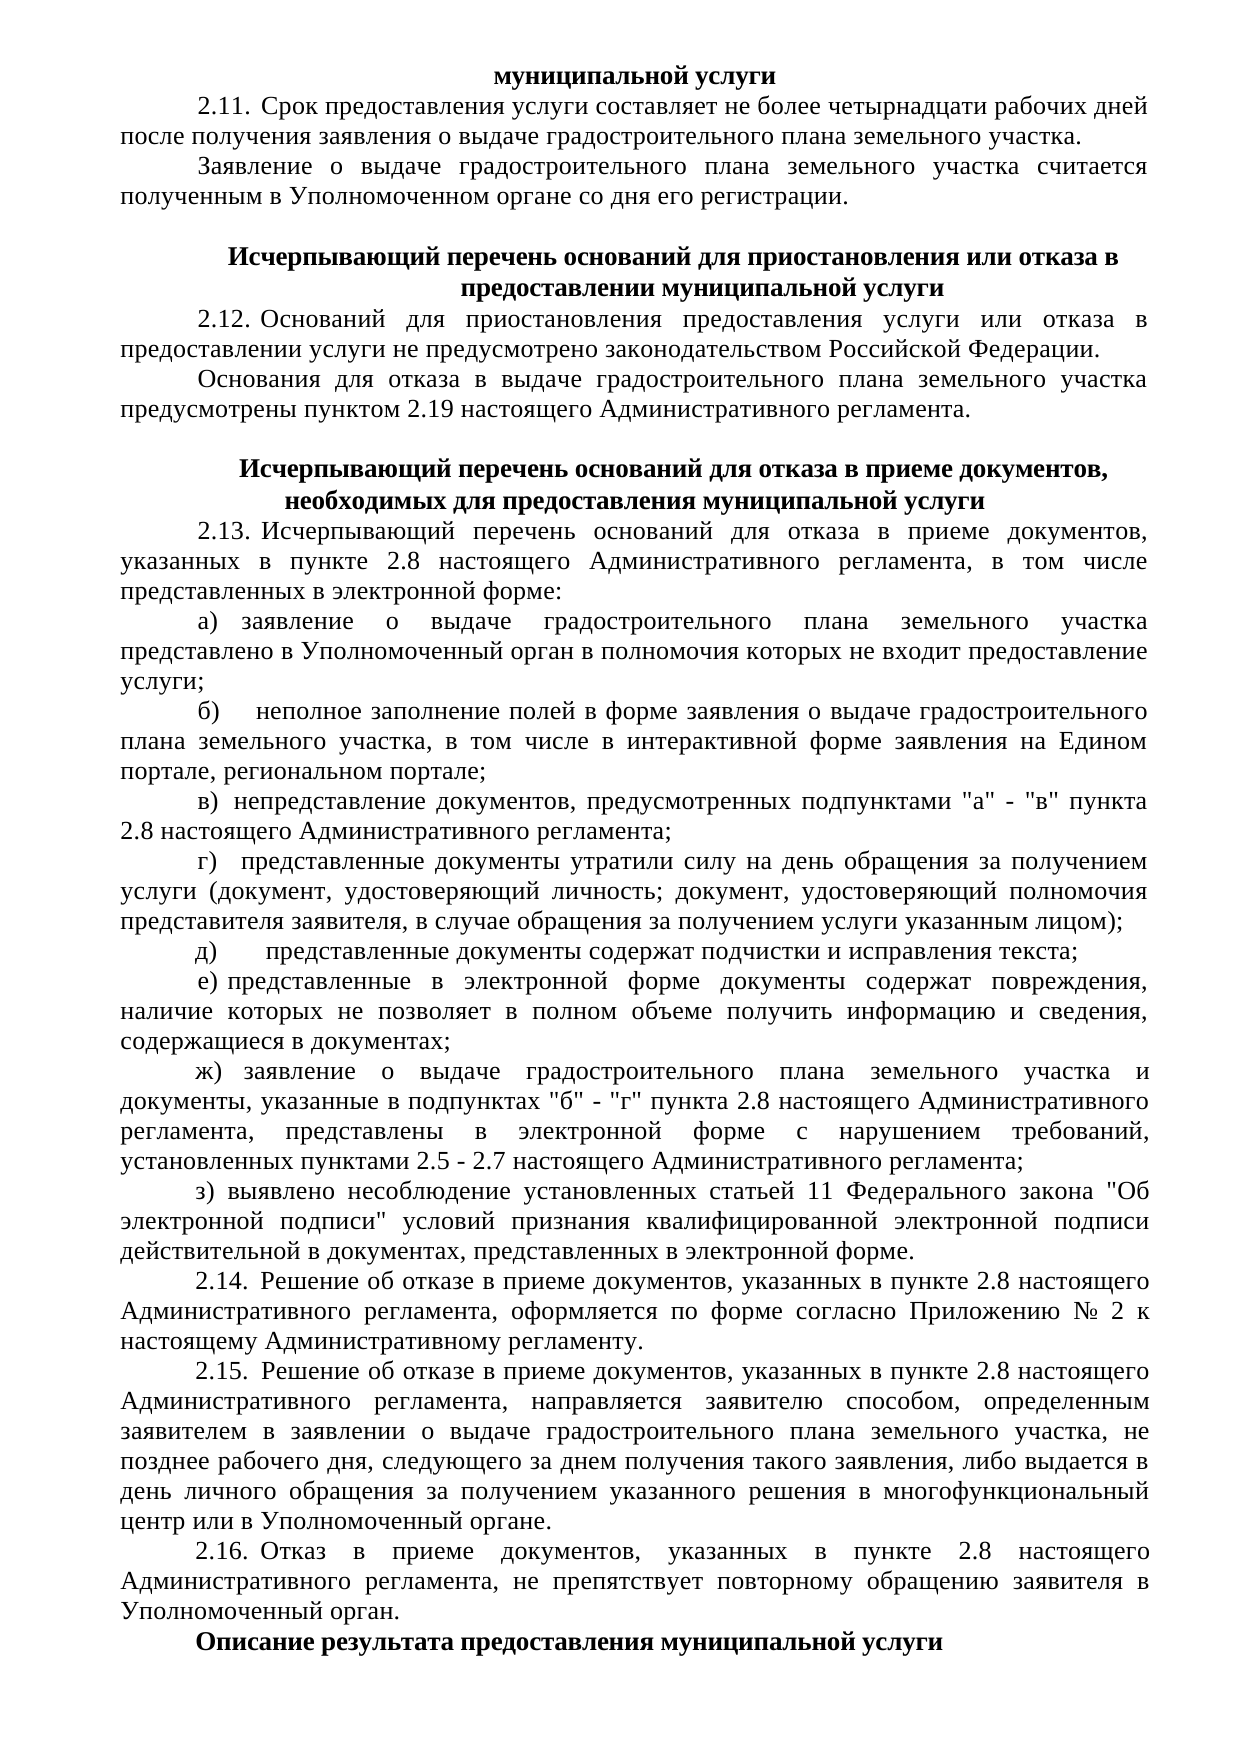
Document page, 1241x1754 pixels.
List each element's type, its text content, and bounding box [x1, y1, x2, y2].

text г) представленные документы утратили силу на день обращения за получением услуги (документ, удостоверяющий личность; документ, удостоверяющий полномочия представителя заявителя, в случае обращения за получением услуги указанным лицом); [120, 845, 1149, 935]
text Заявление о выдаче градостроительного плана земельного участка считается полученным в Уполномоченном органе со дня его регистрации. [120, 150, 1149, 210]
list Срок предоставления услуги составляет не более четырнадцати рабочих дней после получения заявления о выдаче градостроительного плана земельного участка. [120, 90, 1149, 150]
list Решение об отказе в приеме документов, указанных в пункте 2.8 настоящего Административного регламента, направляется заявителю способом, определенным заявителем в заявлении о выдаче градостроительного плана земельного участка, не позднее рабочего дня, следующего за днем получения такого заявления, либо выдается в день личного обращения за получением указанного решения в многофункциональный центр или в Уполномоченный органе. [120, 1355, 1151, 1535]
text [118, 59, 1151, 90]
list Оснований для приостановления предоставления услуги или отказа в предоставлении услуги не предусмотрено законодательством Российской Федерации. [120, 303, 1149, 363]
list Исчерпывающий перечень оснований для отказа в приеме документов, указанных в пункте 2.8 настоящего Административного регламента, в том числе представленных в электронной форме: [120, 515, 1149, 605]
text Исчерпывающий перечень оснований для отказа в приеме документов, необходимых для предоставления муниципальной услуги [120, 453, 1149, 515]
text Исчерпывающий перечень оснований для приостановления или отказа в предоставлении муниципальной услуги [197, 240, 1149, 303]
text ж) заявление о выдаче градостроительного плана земельного участка и документы, указанные в подпунктах "б" - "г" пункта 2.8 настоящего Административного регламента, представлены в электронной форме с нарушением требований, установленных пунктами 2.5 - 2.7 настоящего Административного регламента; [120, 1055, 1151, 1175]
list Отказ в приеме документов, указанных в пункте 2.8 настоящего Административного регламента, не препятствует повторному обращению заявителя в Уполномоченный орган. [120, 1535, 1151, 1625]
text Описание результата предоставления муниципальной услуги [195, 1625, 1151, 1656]
text б) неполное заполнение полей в форме заявления о выдаче градостроительного плана земельного участка, в том числе в интерактивной форме заявления на Едином портале, региональном портале; [120, 695, 1149, 785]
text е) представленные в электронной форме документы содержат повреждения, наличие которых не позволяет в полном объеме получить информацию и сведения, содержащиеся в документах; [120, 965, 1149, 1055]
text а) заявление о выдаче градостроительного плана земельного участка представлено в Уполномоченный орган в полномочия которых не входит предоставление услуги; [120, 605, 1149, 695]
text Основания для отказа в выдаче градостроительного плана земельного участка предусмотрены пунктом 2.19 настоящего Административного регламента. [120, 363, 1149, 423]
text д) представленные документы содержат подчистки и исправления текста; [120, 935, 1151, 965]
text з) выявлено несоблюдение установленных статьей 11 Федерального закона "Об электронной подписи" условий признания квалифицированной электронной подписи действительной в документах, представленных в электронной форме. [120, 1175, 1151, 1265]
text в) непредставление документов, предусмотренных подпунктами "а" - "в" пункта 2.8 настоящего Административного регламента; [120, 785, 1149, 845]
list Решение об отказе в приеме документов, указанных в пункте 2.8 настоящего Административного регламента, оформляется по форме согласно Приложению № 2 к настоящему Административному регламенту. [120, 1265, 1151, 1355]
